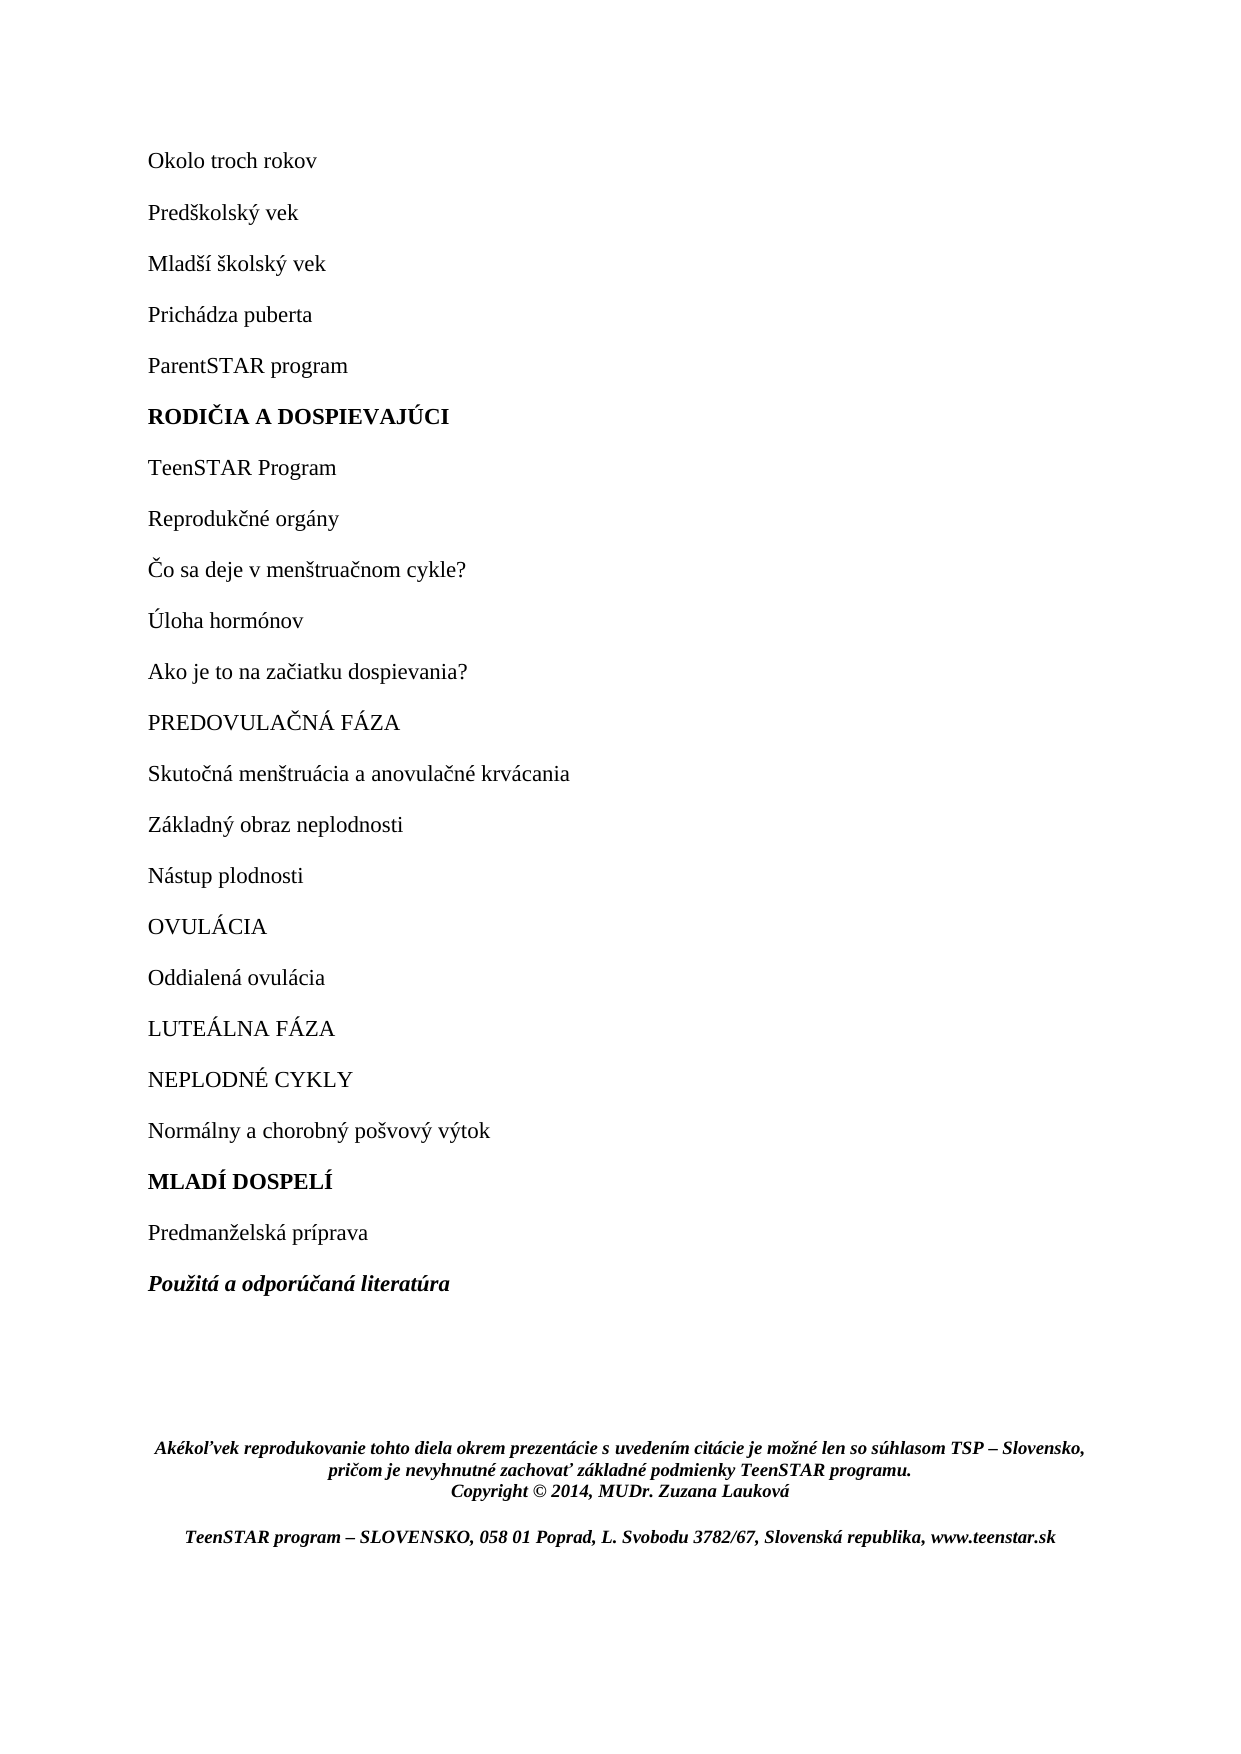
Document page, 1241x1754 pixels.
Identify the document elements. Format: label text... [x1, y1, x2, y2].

text NEPLODNÉ CYKLY [148, 1066, 1093, 1093]
text ParentSTAR program [148, 352, 1093, 378]
text RODIČIA A DOSPIEVAJÚCI [148, 403, 1093, 429]
text Oddialená ovulácia [148, 964, 1093, 991]
text TeenSTAR program – SLOVENSKO, 058 01 Poprad, L. Svobodu 3782/67, Slovenská republika, www.teenstar.sk [148, 1526, 1093, 1548]
text Základný obraz neplodnosti [148, 811, 1093, 837]
text Predmanželská príprava [148, 1219, 1093, 1246]
text Predškolský vek [148, 199, 1093, 225]
title Akékoľvek reprodukovanie tohto diela okrem prezentácie s uvedením citácie je možné len so súhlasom TSP – Slovensko, pričom je nevyhnutné zachovať základné podmienky TeenSTAR programu. [148, 1437, 1093, 1480]
text Prichádza puberta [148, 301, 1093, 327]
text Úloha hormónov [148, 607, 1093, 633]
text Normálny a chorobný pošvový výtok [148, 1117, 1093, 1144]
text Reprodukčné orgány [148, 505, 1093, 531]
text Copyright © 2014, MUDr. Zuzana Lauková [148, 1480, 1093, 1502]
text Ako je to na začiatku dospievania? [148, 658, 1093, 684]
text Mladší školský vek [148, 250, 1093, 276]
text MLADÍ DOSPELÍ [148, 1168, 1093, 1195]
text OVULÁCIA [148, 913, 1093, 939]
text PREDOVULAČNÁ FÁZA [148, 709, 1093, 735]
text Skutočná menštruácia a anovulačné krvácania [148, 760, 1093, 786]
text Nástup plodnosti [148, 862, 1093, 888]
text Použitá a odporúčaná literatúra [148, 1271, 1093, 1297]
text Okolo troch rokov [148, 148, 1093, 174]
text LUTEÁLNA FÁZA [148, 1015, 1093, 1042]
text Čo sa deje v menštruačnom cykle? [148, 556, 1093, 582]
text TeenSTAR Program [148, 454, 1093, 480]
